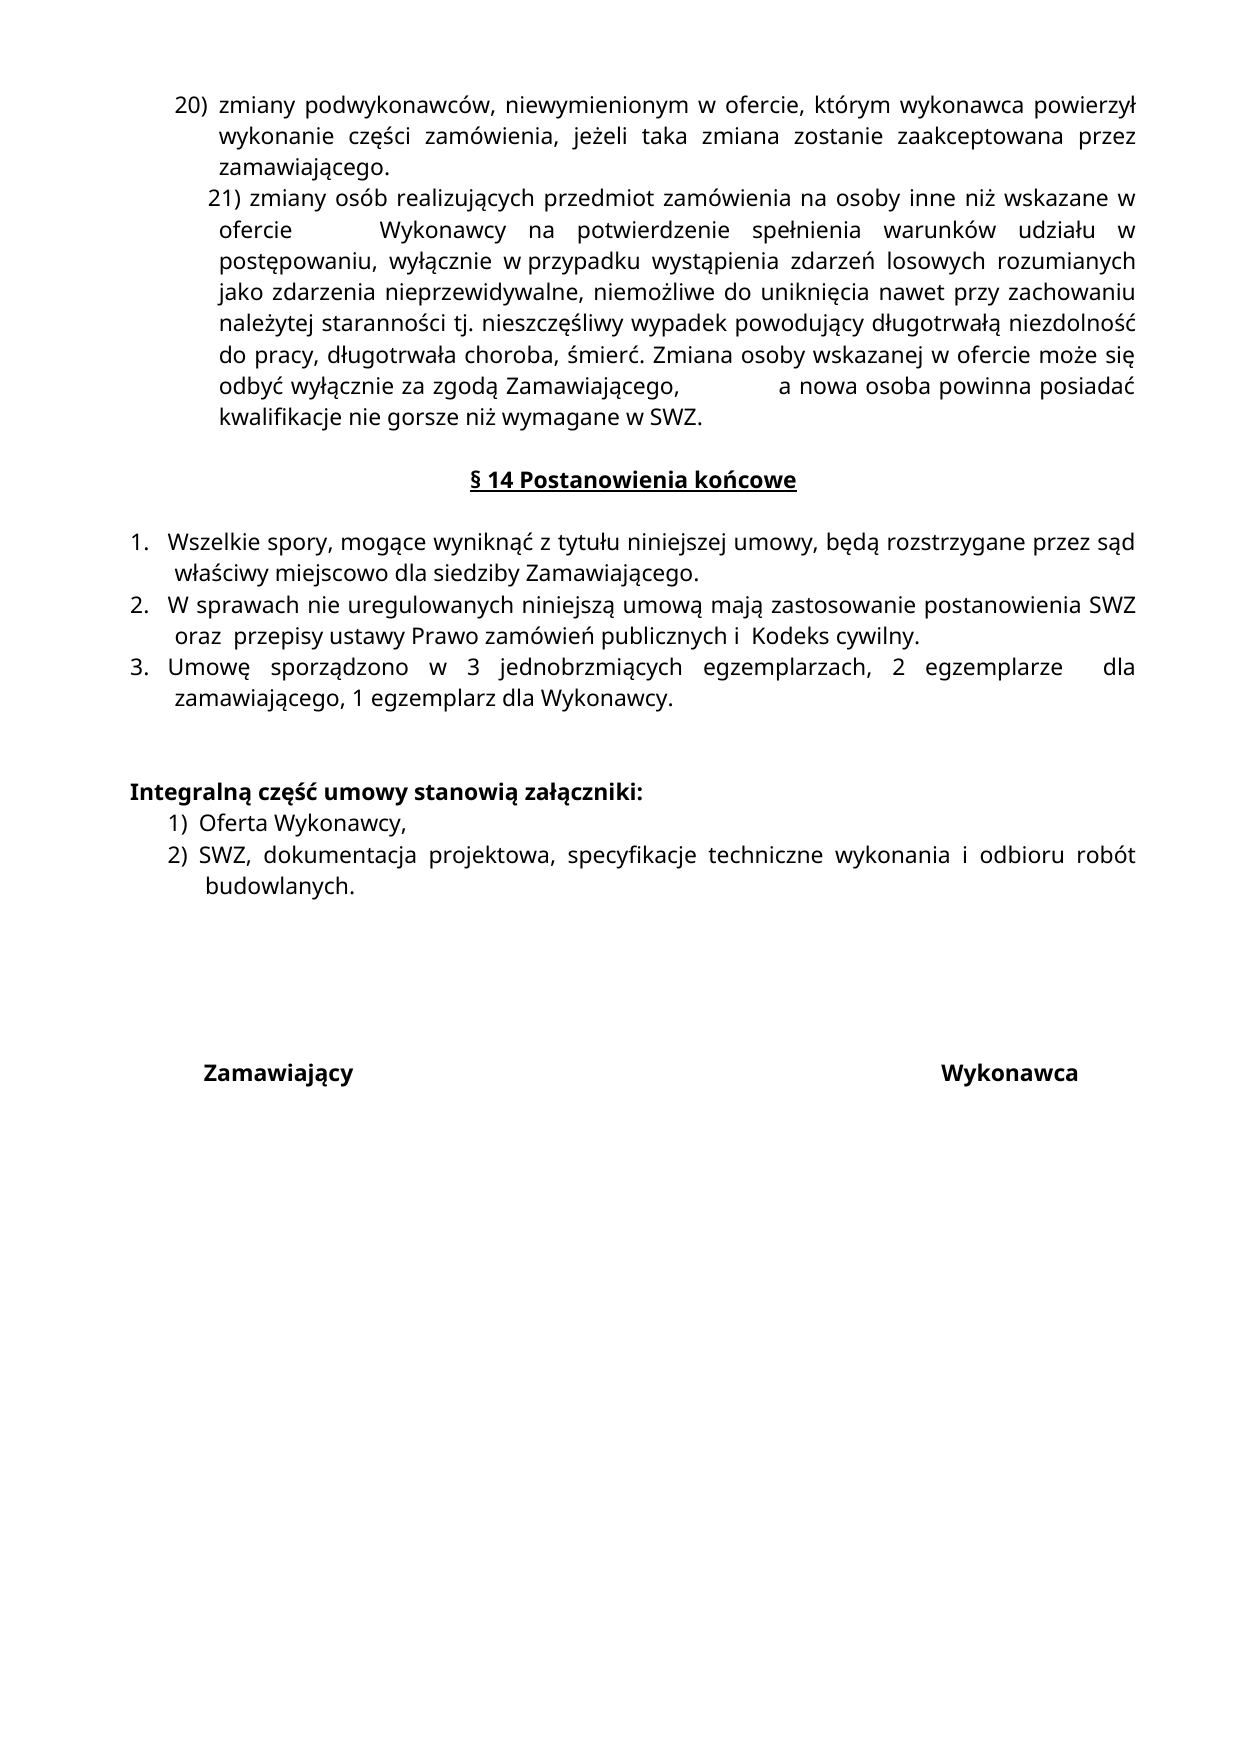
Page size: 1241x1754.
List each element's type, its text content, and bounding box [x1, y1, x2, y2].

list Umowę sporządzono w 3 jednobrzmiących egzemplarzach, 2 egzemplarze dla zamawiającego, 1 egzemplarz dla Wykonawcy. [130, 651, 1137, 714]
text § 14 Postanowienia końcowe [130, 464, 1137, 495]
text Integralną część umowy stanowią załączniki: [130, 776, 1137, 807]
list SWZ, dokumentacja projektowa, specyfikacje techniczne wykonania i odbioru robót budowlanych. [167, 839, 1137, 901]
text 20) zmiany podwykonawców, niewymienionym w ofercie, którym wykonawca powierzył wykonanie części zamówienia, jeżeli taka zmiana zostanie zaakceptowana przez zamawiającego. [174, 89, 1137, 182]
list Wszelkie spory, mogące wyniknąć z tytułu niniejszej umowy, będą rozstrzygane przez sąd właściwy miejscowo dla siedziby Zamawiającego. [130, 526, 1137, 589]
text 21) zmiany osób realizujących przedmiot zamówienia na osoby inne niż wskazane w ofercie Wykonawcy na potwierdzenie spełnienia warunków udziału w postępowaniu, wyłącznie w przypadku wystąpienia zdarzeń losowych rozumianych jako zdarzenia nieprzewidywalne, niemożliwe do uniknięcia nawet przy zachowaniu należytej staranności tj. nieszczęśliwy wypadek powodujący długotrwałą niezdolność do pracy, długotrwała choroba, śmierć. Zmiana osoby wskazanej w ofercie może się odbyć wyłącznie za zgodą Zamawiającego, a nowa osoba powinna posiadać kwalifikacje nie gorsze niż wymagane w SWZ. [130, 182, 1137, 432]
list W sprawach nie uregulowanych niniejszą umową mają zastosowanie postanowienia SWZ oraz przepisy ustawy Prawo zamówień publicznych i Kodeks cywilny. [130, 589, 1137, 651]
subtitle Zamawiający Wykonawca [130, 1057, 1137, 1089]
list Oferta Wykonawcy, [167, 807, 1137, 839]
